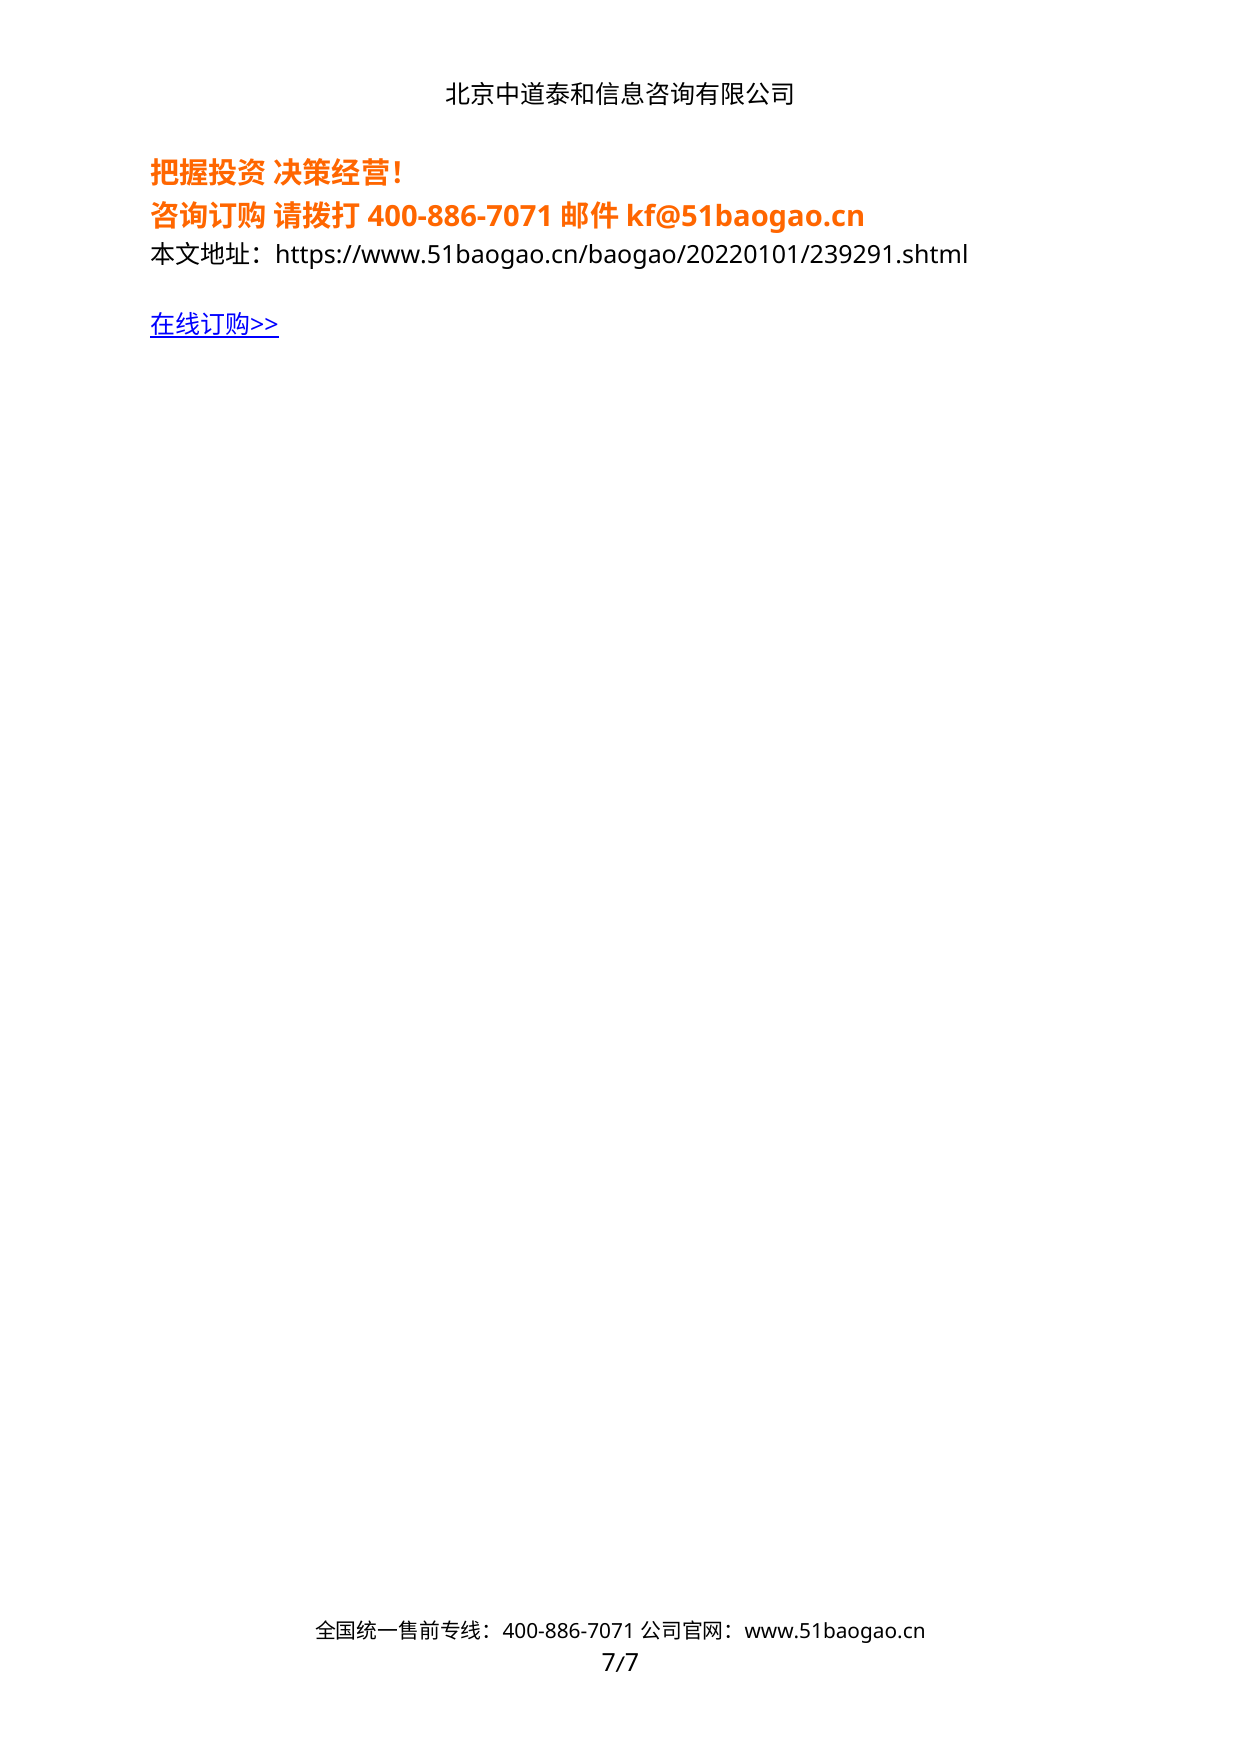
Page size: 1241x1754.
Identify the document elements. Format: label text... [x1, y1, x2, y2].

text 在线订购>> [150, 271, 1090, 341]
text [150, 150, 1090, 271]
